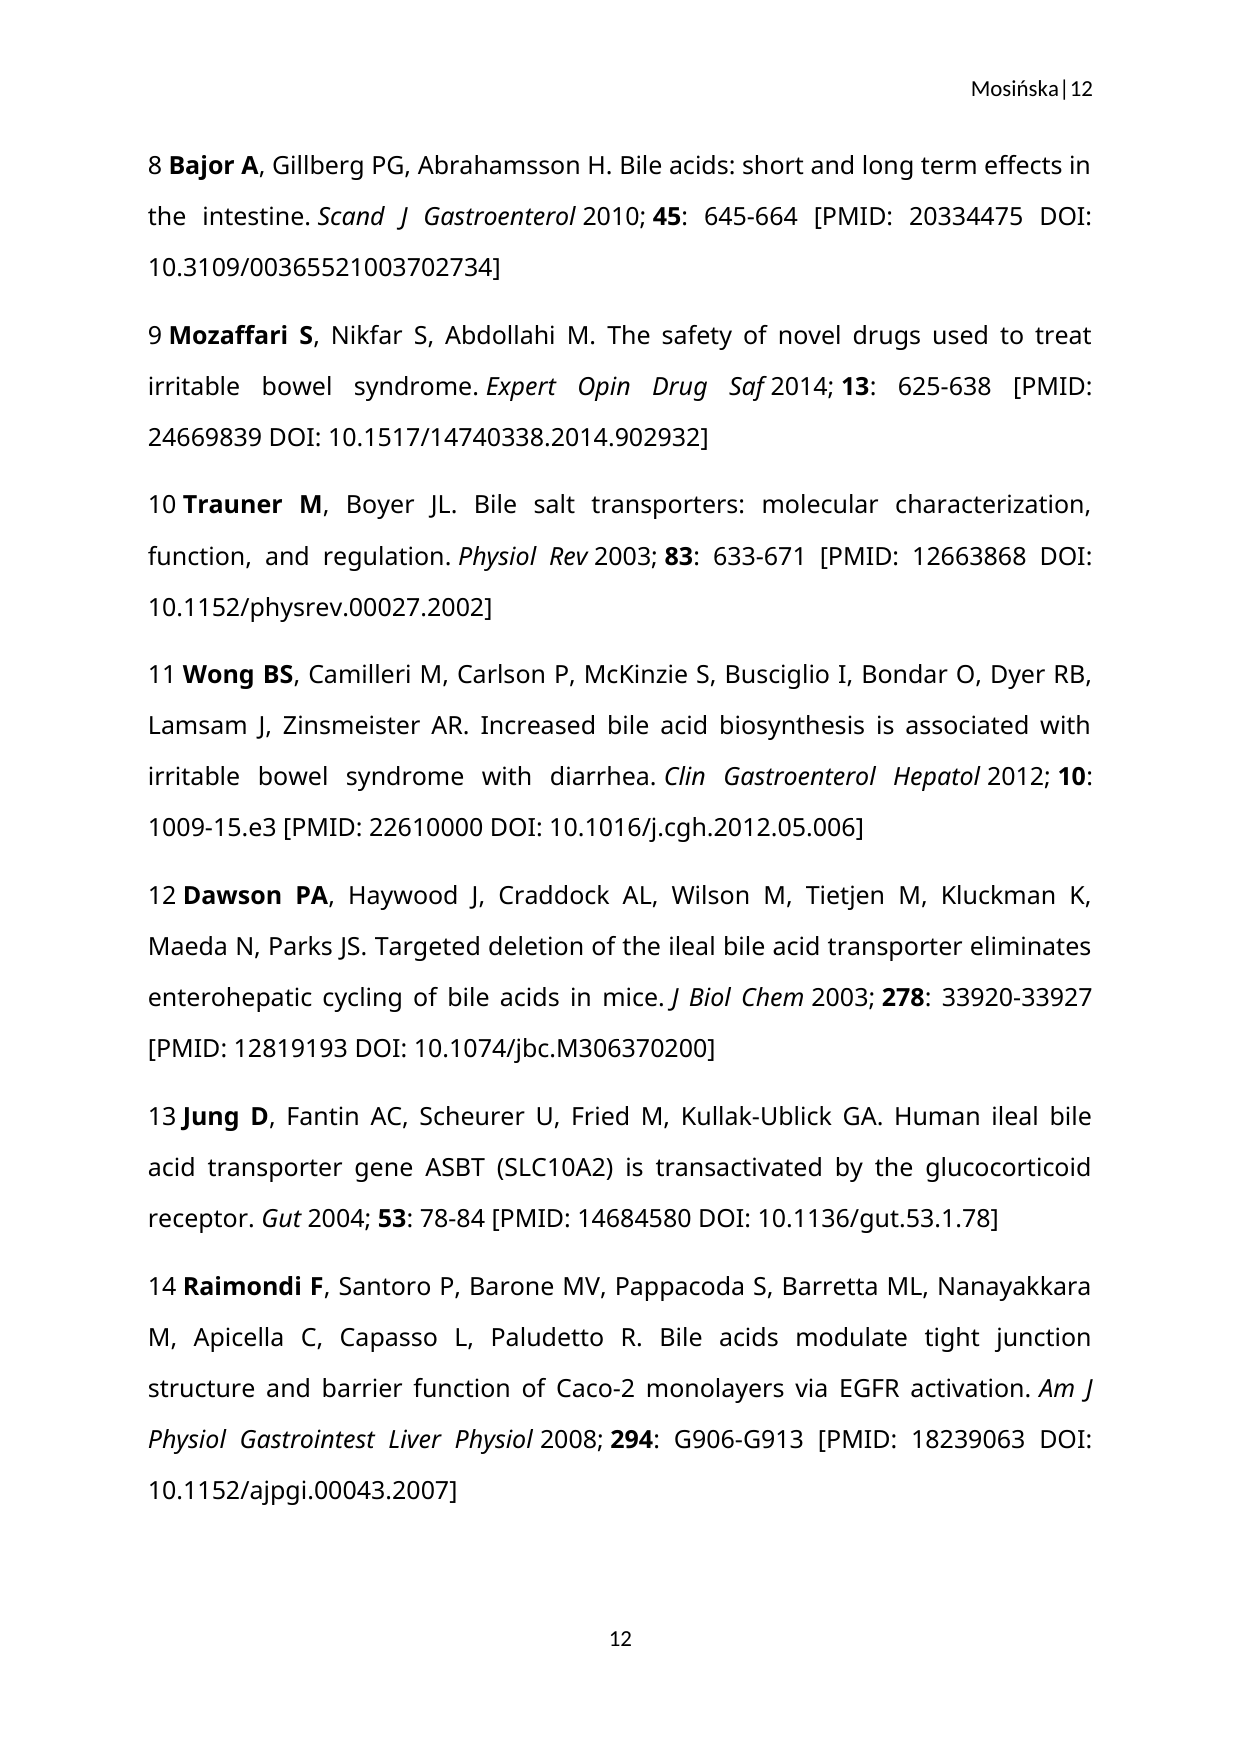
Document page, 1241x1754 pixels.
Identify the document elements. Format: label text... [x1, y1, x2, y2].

text 14 Raimondi F, Santoro P, Barone MV, Pappacoda S, Barretta ML, Nanayakkara M, Apicella C, Capasso L, Paludetto R. Bile acids modulate tight junction structure and barrier function of Caco-2 monolayers via EGFR activation. Am J Physiol Gastrointest Liver Physiol 2008; 294: G906-G913 [PMID: 18239063 DOI: 10.1152/ajpgi.00043.2007] [148, 1268, 1093, 1507]
text 12 Dawson PA, Haywood J, Craddock AL, Wilson M, Tietjen M, Kluckman K, Maeda N, Parks JS. Targeted deletion of the ileal bile acid transporter eliminates enterohepatic cycling of bile acids in mice. J Biol Chem 2003; 278: 33920-33927 [PMID: 12819193 DOI: 10.1074/jbc.M306370200] [148, 878, 1093, 1065]
text 11 Wong BS, Camilleri M, Carlson P, McKinzie S, Busciglio I, Bondar O, Dyer RB, Lamsam J, Zinsmeister AR. Increased bile acid biosynthesis is associated with irritable bowel syndrome with diarrhea. Clin Gastroenterol Hepatol 2012; 10: 1009-15.e3 [PMID: 22610000 DOI: 10.1016/j.cgh.2012.05.006] [148, 657, 1093, 844]
text 13 Jung D, Fantin AC, Scheurer U, Fried M, Kullak-Ublick GA. Human ileal bile acid transporter gene ASBT (SLC10A2) is transactivated by the glucocorticoid receptor. Gut 2004; 53: 78-84 [PMID: 14684580 DOI: 10.1136/gut.53.1.78] [148, 1099, 1093, 1235]
text 8 Bajor A, Gillberg PG, Abrahamsson H. Bile acids: short and long term effects in the intestine. Scand J Gastroenterol 2010; 45: 645-664 [PMID: 20334475 DOI: 10.3109/00365521003702734] [148, 148, 1093, 284]
text 9 Mozaffari S, Nikfar S, Abdollahi M. The safety of novel drugs used to treat irritable bowel syndrome. Expert Opin Drug Saf 2014; 13: 625-638 [PMID: 24669839 DOI: 10.1517/14740338.2014.902932] [148, 317, 1093, 453]
text 10 Trauner M, Boyer JL. Bile salt transporters: molecular characterization, function, and regulation. Physiol Rev 2003; 83: 633-671 [PMID: 12663868 DOI: 10.1152/physrev.00027.2002] [148, 487, 1093, 623]
